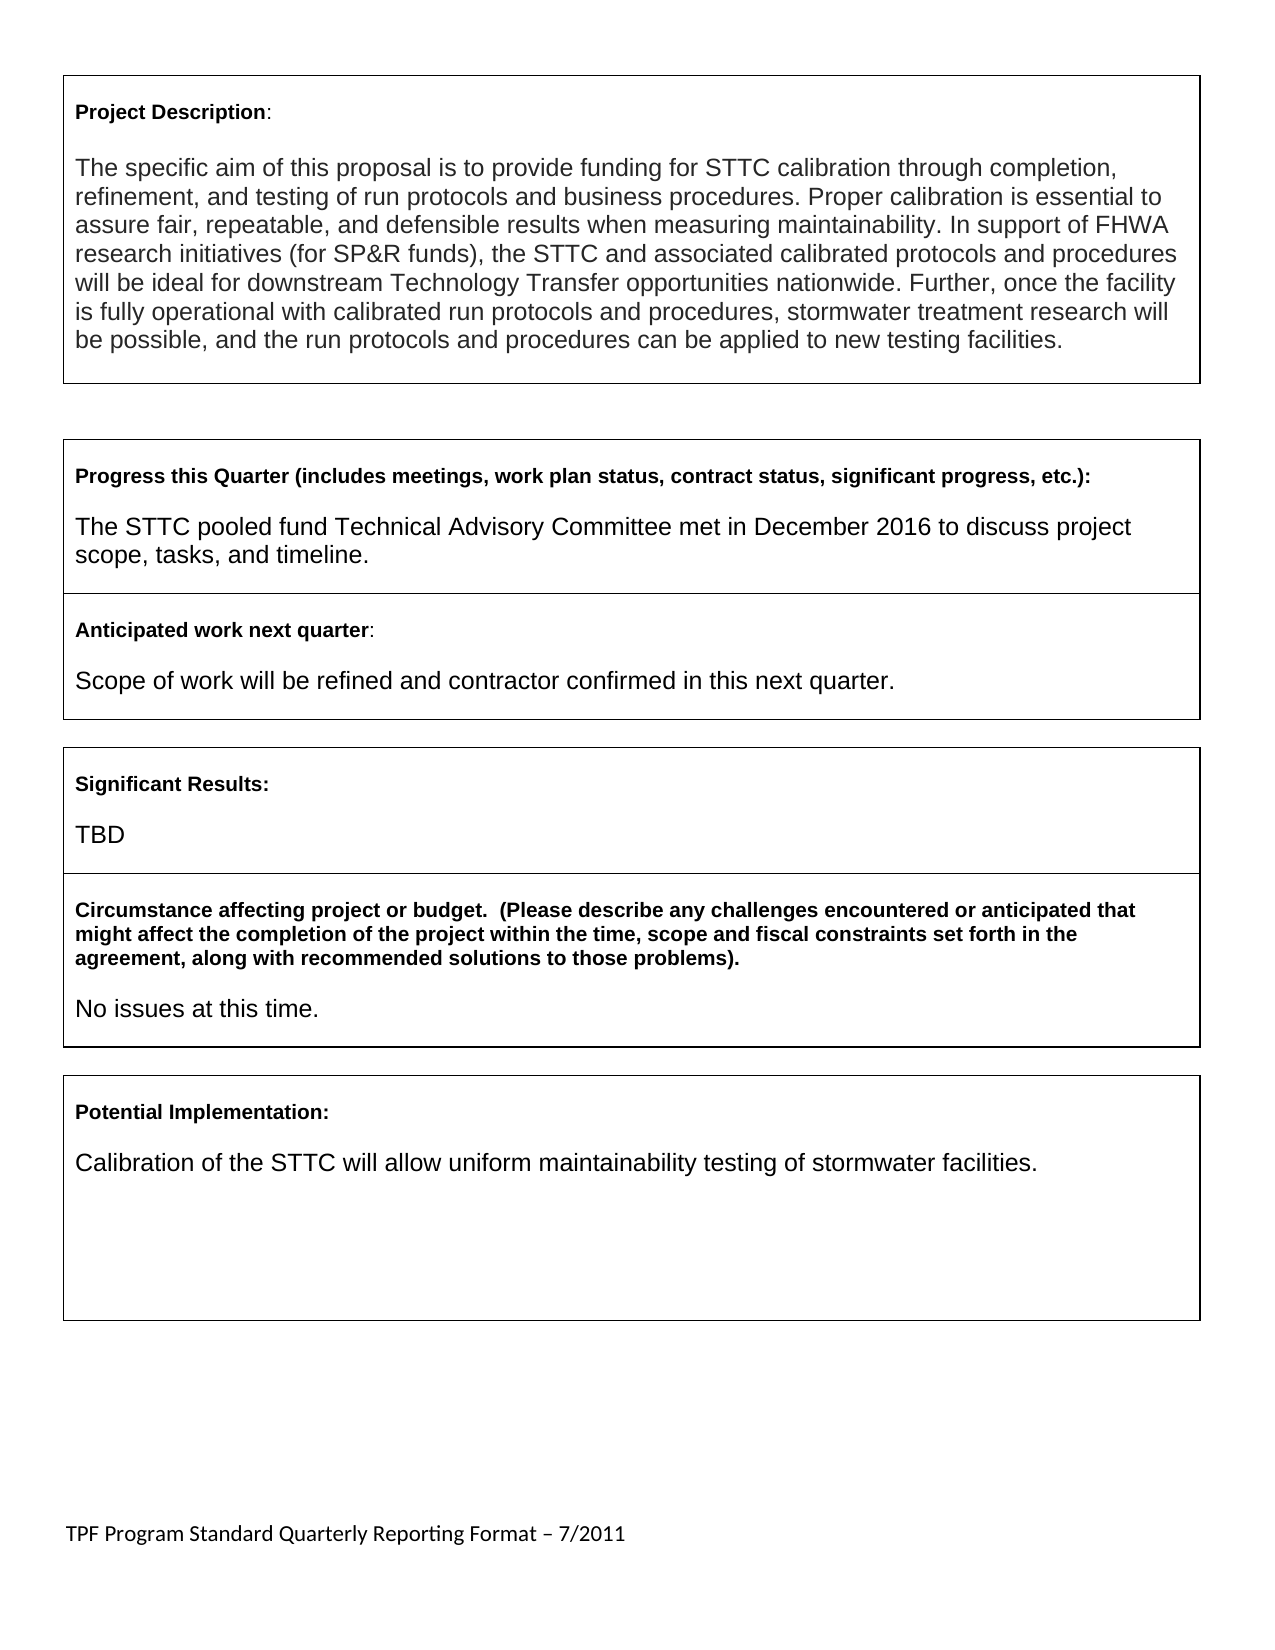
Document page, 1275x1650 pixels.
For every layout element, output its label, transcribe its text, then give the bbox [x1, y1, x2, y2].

table_header Significant Results: TBD [64, 748, 1199, 873]
table_cell Anticipated work next quarter: Scope of work will be refined and contractor confirmed in this next quarter. [64, 594, 1199, 719]
table_header Project Description: The specific aim of this proposal is to provide funding for STTC calibration through completion, refinement, and testing of run protocols and business procedures. Proper calibration is essential to assure fair, repeatable, and defensible results when measuring maintainability. In support of FHWA research initiatives (for SP&R funds), the STTC and associated calibrated protocols and procedures will be ideal for downstream Technology Transfer opportunities nationwide. Further, once the facility is fully operational with calibrated run protocols and procedures, stormwater treatment research will be possible, and the run protocols and procedures can be applied to new testing facilities. [64, 76, 1199, 383]
table_header Progress this Quarter (includes meetings, work plan status, contract status, significant progress, etc.): The STTC pooled fund Technical Advisory Committee met in December 2016 to discuss project scope, tasks, and timeline. [64, 440, 1199, 593]
table_header Potential Implementation: Calibration of the STTC will allow uniform maintainability testing of stormwater facilities. [64, 1076, 1199, 1320]
table_cell Circumstance affecting project or budget. (Please describe any challenges encountered or anticipated that might affect the completion of the project within the time, scope and fiscal constraints set forth in the agreement, along with recommended solutions to those problems). No issues at this time. [64, 874, 1199, 1046]
